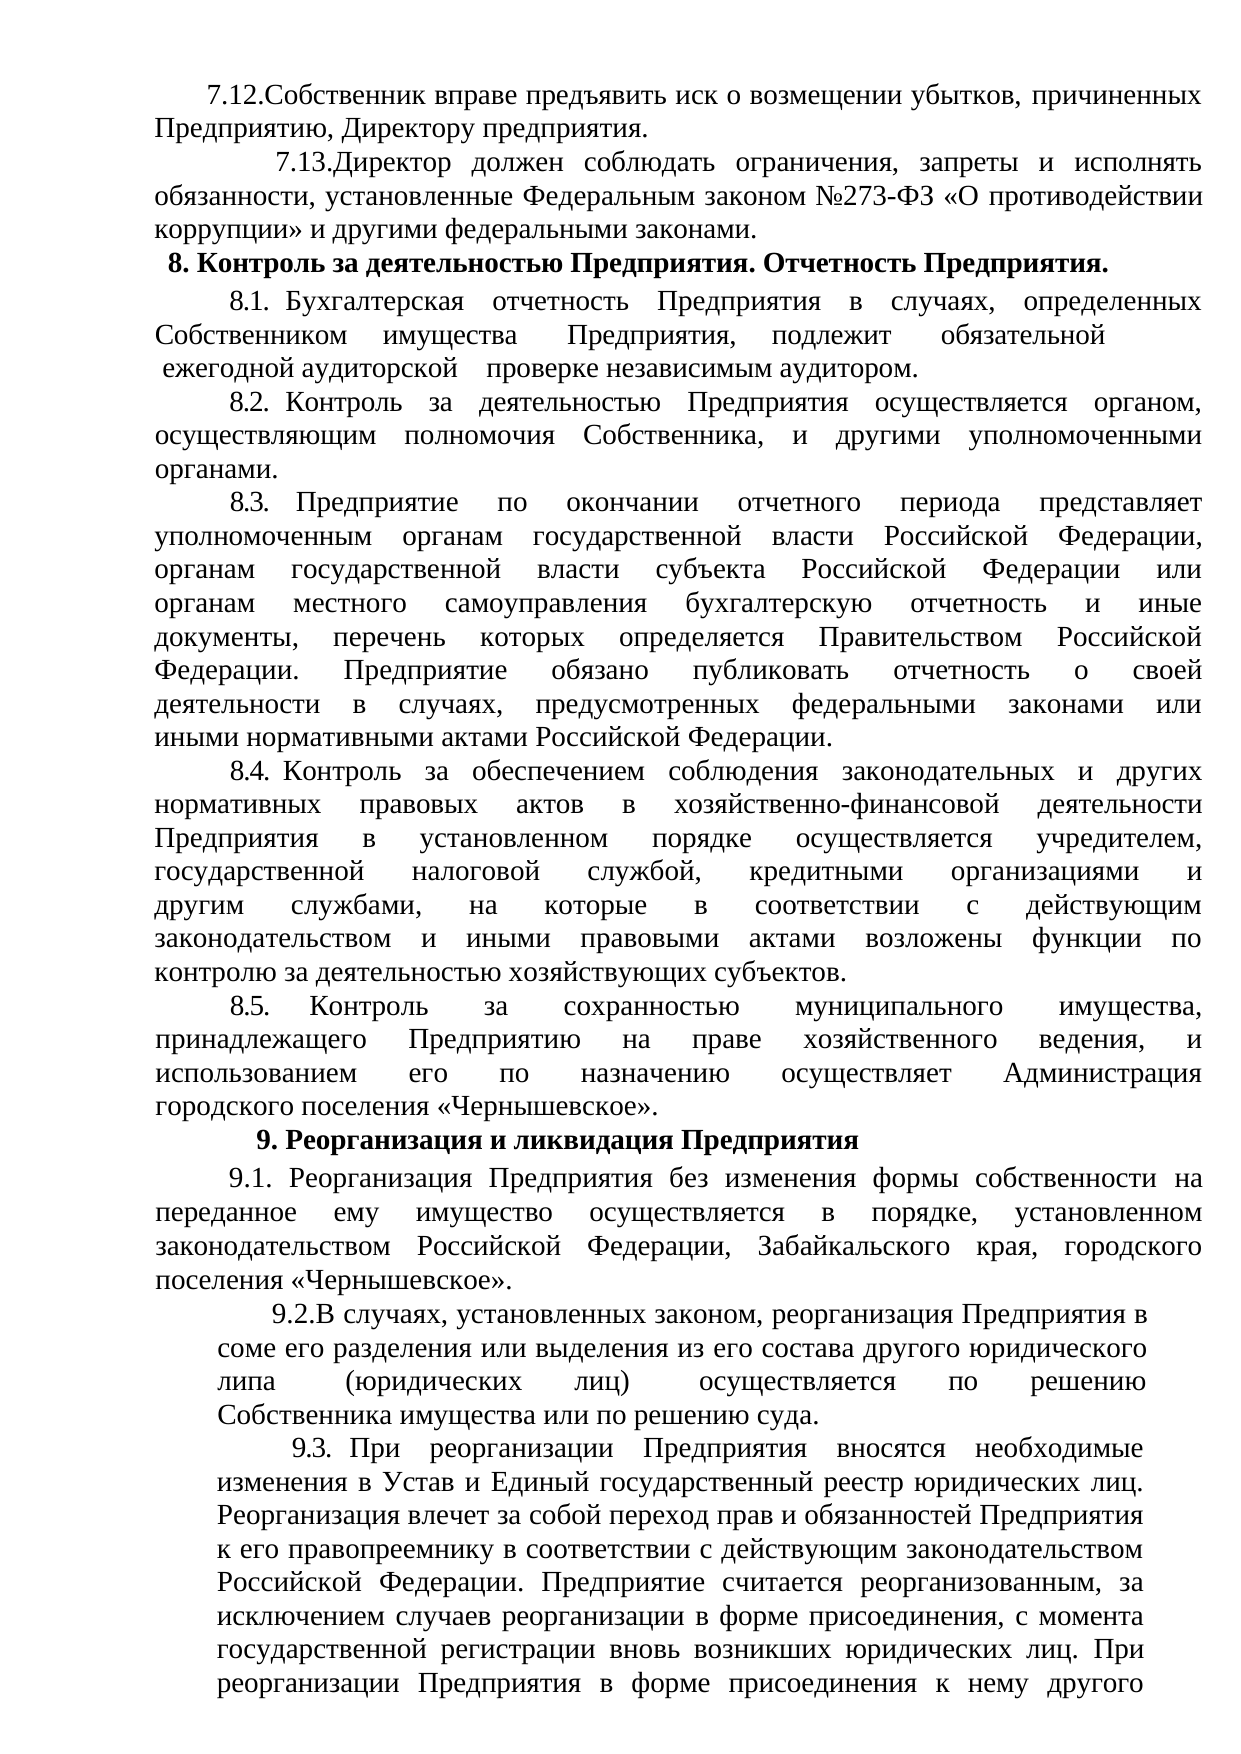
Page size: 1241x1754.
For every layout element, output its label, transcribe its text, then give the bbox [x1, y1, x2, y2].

text ежегодной аудиторской проверке независимым аудитором. [162, 351, 1203, 384]
text 9.2.В случаях, установленных законом, реорганизация Предприятия в соме его разделения или выделения из его состава другого юридического липа (юридических лиц) осуществляется по решению Собственника имущества или по решению суда. [217, 1297, 1149, 1431]
text 8. Контроль за деятельностью Предприятия. Отчетность Предприятия. [168, 245, 1203, 279]
text 9.1. Реорганизация Предприятия без изменения формы собственности на переданное ему имущество осуществляется в порядке, установленном законодательством Российской Федерации, Забайкальского края, городского поселения «Чернышевское». [155, 1161, 1203, 1297]
text 8.5. Контроль за сохранностью муниципального имущества, принадлежащего Предприятию на праве хозяйственного ведения, и использованием его по назначению осуществляет Администрация городского поселения «Чернышевское». [155, 988, 1203, 1122]
text 7.13.Директор должен соблюдать ограничения, запреты и исполнять обязанности, установленные Федеральным законом №273-ФЗ «О противодействии коррупции» и другими федеральными законами. [154, 144, 1203, 245]
text 9. Реорганизация и ликвидация Предприятия [156, 1122, 1203, 1156]
text 8.1. Бухгалтерская отчетность Предприятия в случаях, определенных Собственником имущества Предприятия, подлежит обязательной [154, 284, 1202, 351]
text 8.3. Предприятие по окончании отчетного периода представляет уполномоченным органам государственной власти Российской Федерации, органам государственной власти субъекта Российской Федерации или органам местного самоуправления бухгалтерскую отчетность и иные документы, перечень которых определяется Правительством Российской Федерации. Предприятие обязано публиковать отчетность о своей деятельности в случаях, предусмотренных федеральными законами или иными нормативными актами Российской Федерации. [154, 485, 1203, 753]
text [217, 1431, 1144, 1699]
text 7.12.Собственник вправе предъявить иск о возмещении убытков, причиненных Предприятию, Директору предприятия. [154, 77, 1202, 144]
text 8.2. Контроль за деятельностью Предприятия осуществляется органом, осуществляющим полномочия Собственника, и другими уполномоченными органами. [154, 384, 1202, 485]
text 8.4. Контроль за обеспечением соблюдения законодательных и других нормативных правовых актов в хозяйственно-финансовой деятельности Предприятия в установленном порядке осуществляется учредителем, государственной налоговой службой, кредитными организациями и другим службами, на которые в соответствии с действующим законодательством и иными правовыми актами возложены функции по контролю за деятельностью хозяйствующих субъектов. [154, 753, 1203, 988]
